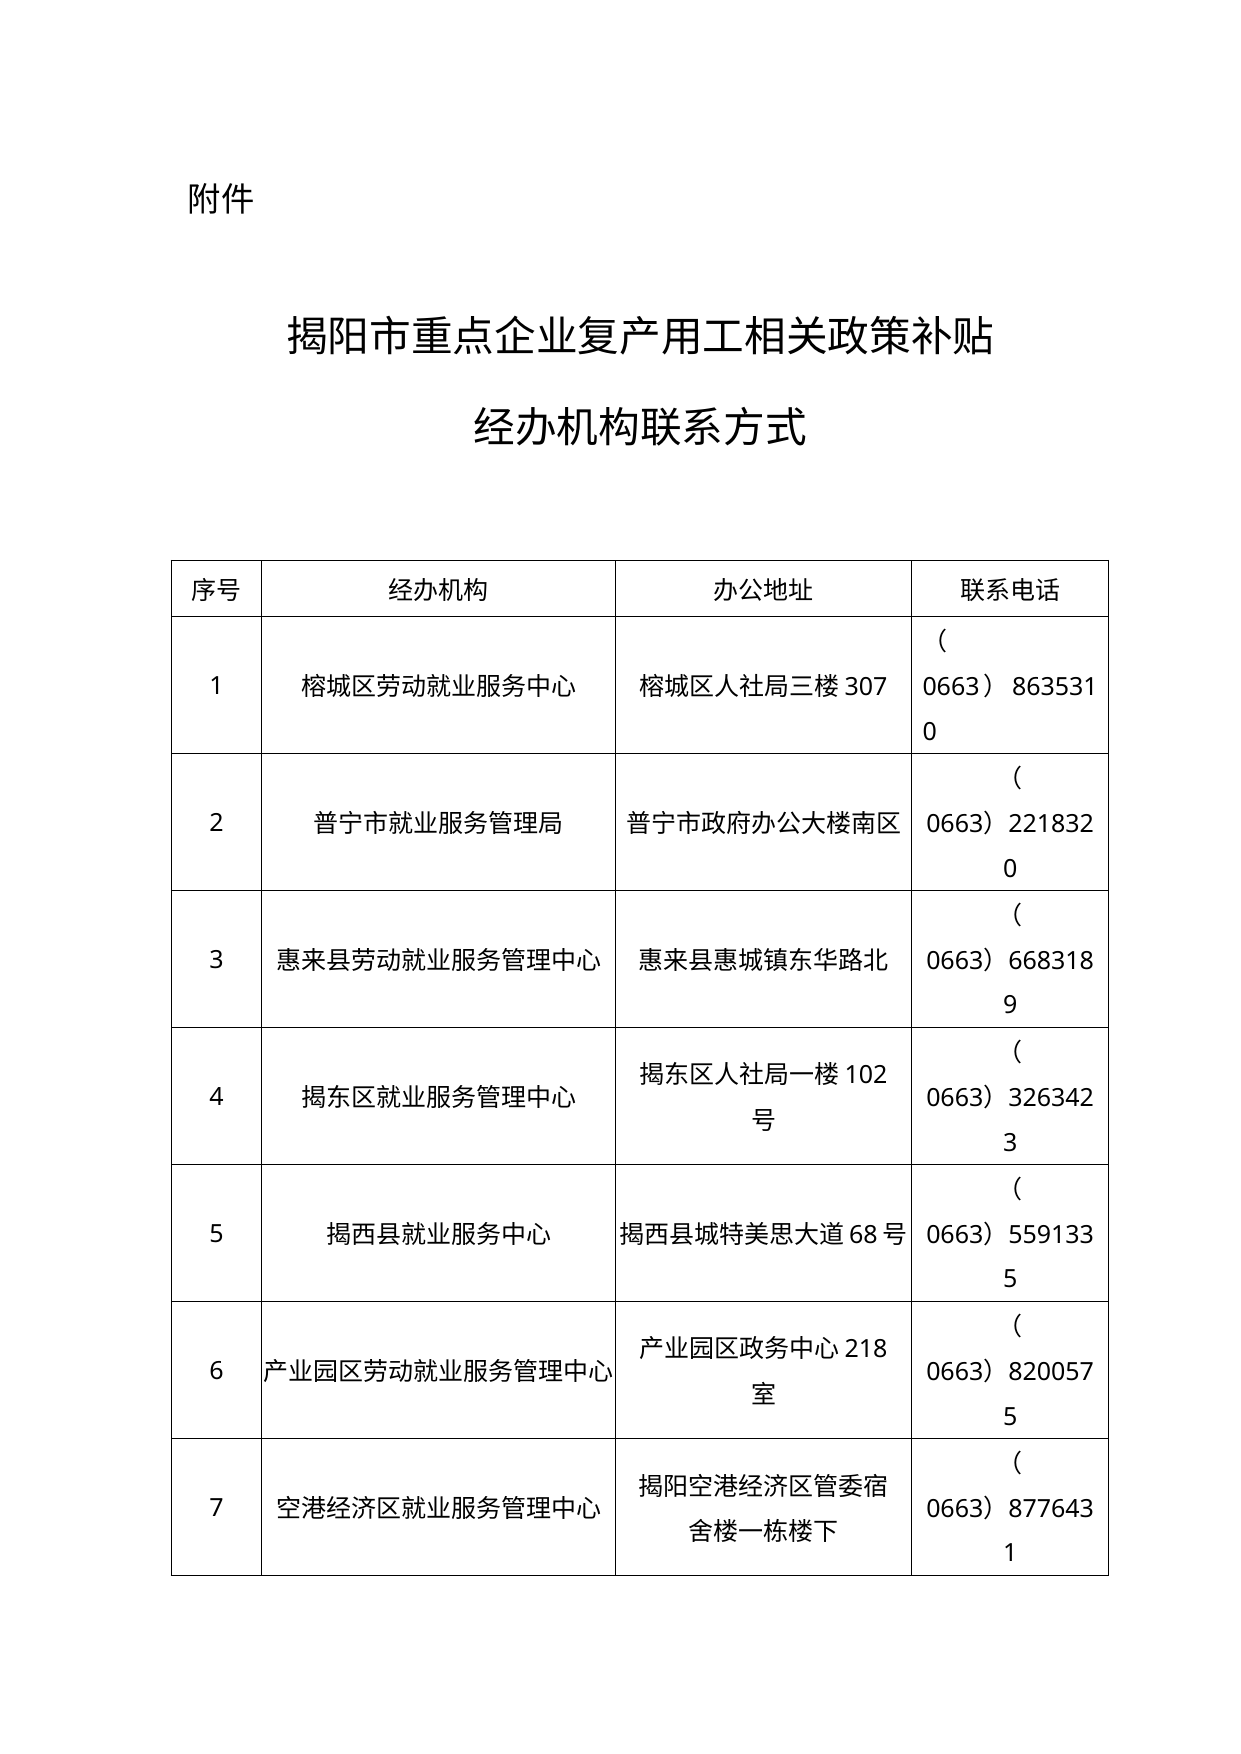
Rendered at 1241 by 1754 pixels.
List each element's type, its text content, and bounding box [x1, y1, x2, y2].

table_header 办公地址 [616, 561, 911, 616]
table_cell 5 [172, 1165, 261, 1301]
table_cell 7 [172, 1439, 261, 1575]
table_cell 普宁市就业服务管理局 [262, 754, 615, 890]
table_header 联系电话 [912, 561, 1108, 616]
table_cell 榕城区人社局三楼307 [616, 617, 911, 753]
table_cell 揭东区就业服务管理中心 [262, 1028, 615, 1164]
table_cell （0663）2218320 [912, 754, 1108, 890]
table_cell 4 [172, 1028, 261, 1164]
table_cell 3 [172, 891, 261, 1027]
table_cell 揭阳空港经济区管委宿舍楼一栋楼下 [616, 1439, 911, 1575]
table_cell 榕城区劳动就业服务中心 [262, 617, 615, 753]
table_cell （0663）3263423 [912, 1028, 1108, 1164]
table_cell （0663）6683189 [912, 891, 1108, 1027]
text 揭阳市重点企业复产用工相关政策补贴 [187, 288, 1092, 378]
table_cell 揭西县就业服务中心 [262, 1165, 615, 1301]
table_cell 揭东区人社局一楼102号 [616, 1028, 911, 1164]
table_cell 1 [172, 617, 261, 753]
table_cell 产业园区劳动就业服务管理中心 [262, 1302, 615, 1438]
table_cell （0663）8776431 [912, 1439, 1108, 1575]
table_cell （0663）8200575 [912, 1302, 1108, 1438]
table_header 序号 [172, 561, 261, 616]
table_cell 产业园区政务中心218室 [616, 1302, 911, 1438]
table_cell （0663）8635310 [912, 617, 1108, 753]
table_cell 6 [172, 1302, 261, 1438]
table_cell 揭西县城特美思大道68号 [616, 1165, 911, 1301]
table_cell 普宁市政府办公大楼南区 [616, 754, 911, 890]
table_cell （0663）5591335 [912, 1165, 1108, 1301]
table_cell 空港经济区就业服务管理中心 [262, 1439, 615, 1575]
table_header 经办机构 [262, 561, 615, 616]
table_cell 惠来县劳动就业服务管理中心 [262, 891, 615, 1027]
text 附件 [187, 152, 1092, 243]
text 经办机构联系方式 [187, 378, 1092, 469]
table_cell 2 [172, 754, 261, 890]
table_cell 惠来县惠城镇东华路北 [616, 891, 911, 1027]
